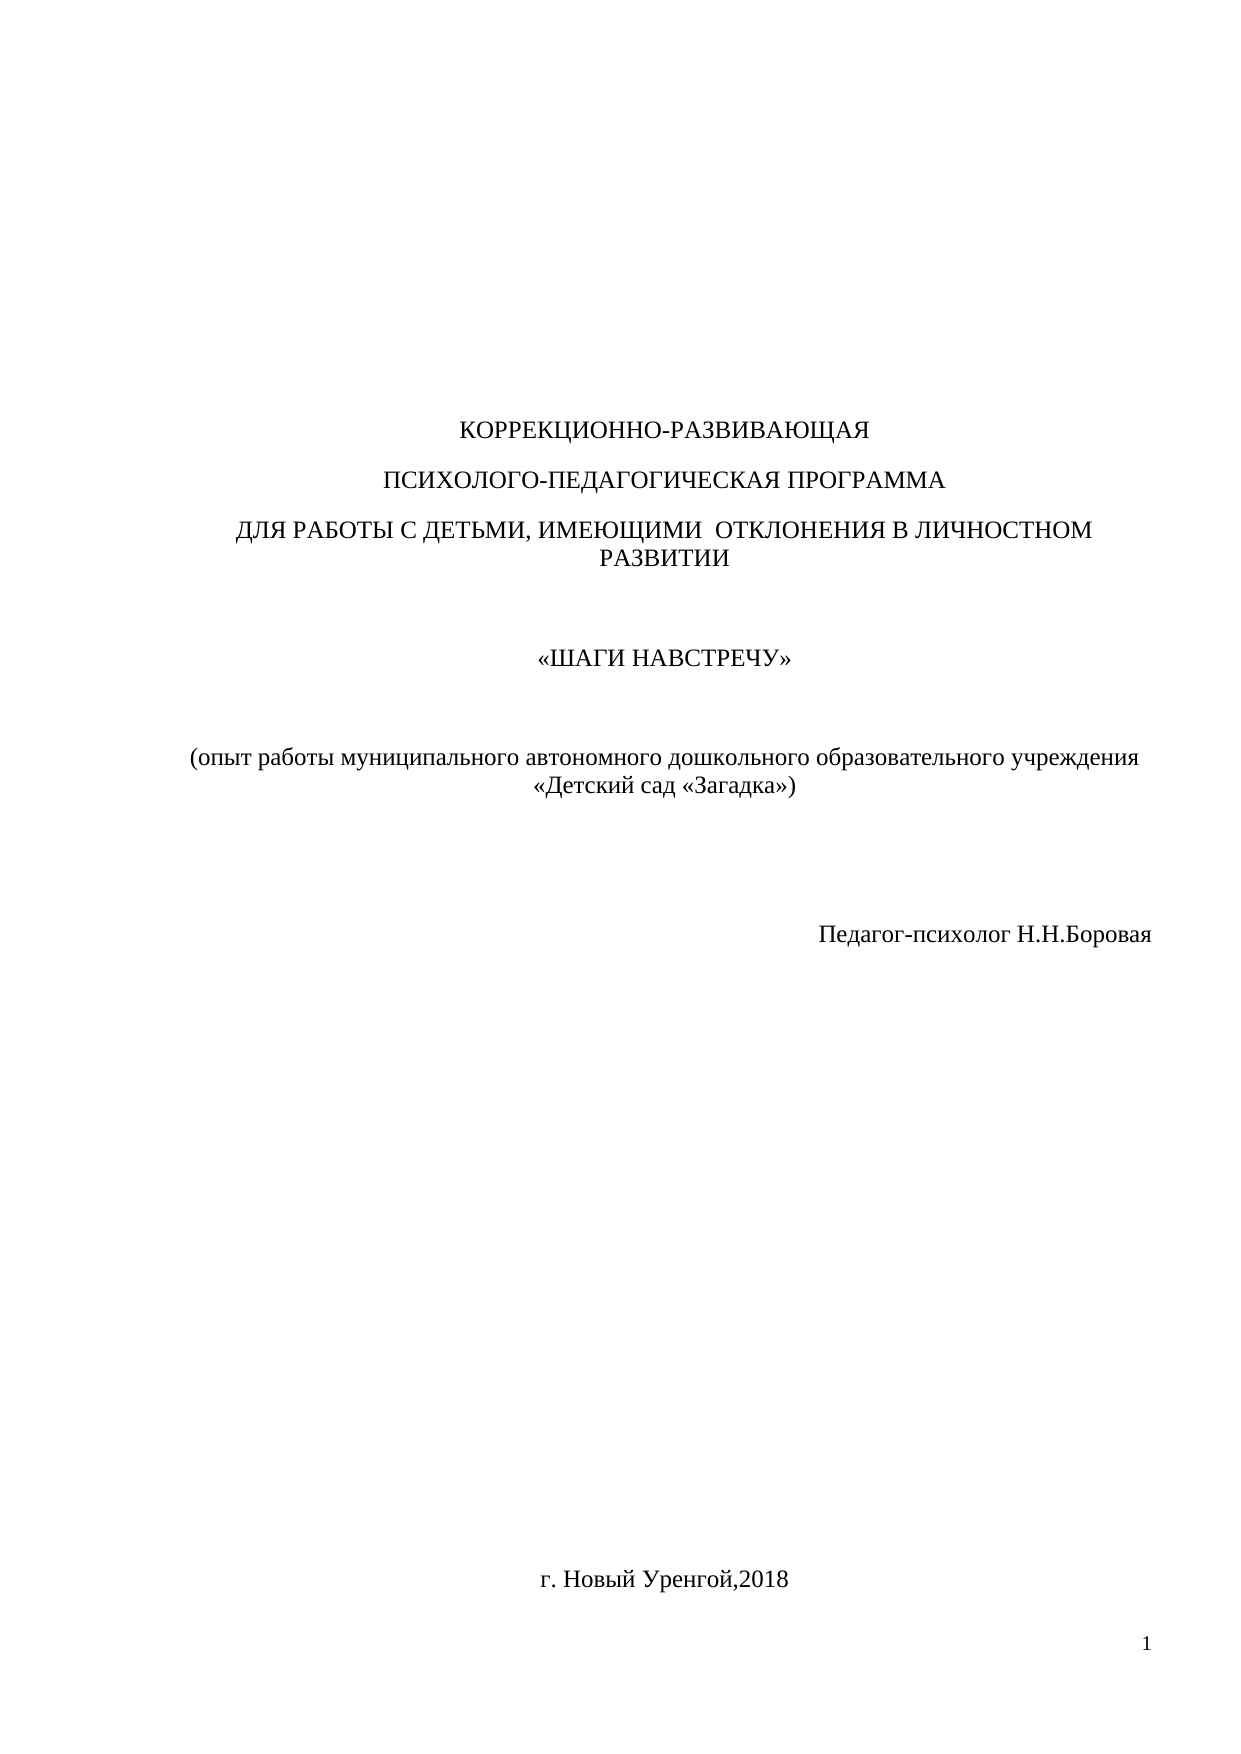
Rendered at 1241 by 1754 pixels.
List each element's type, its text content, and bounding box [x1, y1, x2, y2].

text «ШАГИ НАВСТРЕЧУ» [177, 643, 1152, 671]
text Педагог-психолог Н.Н.Боровая [177, 919, 1152, 948]
text г. Новый Уренгой,2018 [177, 1564, 1152, 1593]
text КОРРЕКЦИОННО-РАЗВИВАЮЩАЯ [177, 416, 1152, 444]
text ПСИХОЛОГО-ПЕДАГОГИЧЕСКАЯ ПРОГРАММА [177, 465, 1152, 494]
text (опыт работы муниципального автономного дошкольного образовательного учреждения «Детский сад «Загадка») [177, 742, 1152, 799]
text ДЛЯ РАБОТЫ С ДЕТЬМИ, ИМЕЮЩИМИ ОТКЛОНЕНИЯ В ЛИЧНОСТНОМ РАЗВИТИИ [177, 515, 1152, 572]
